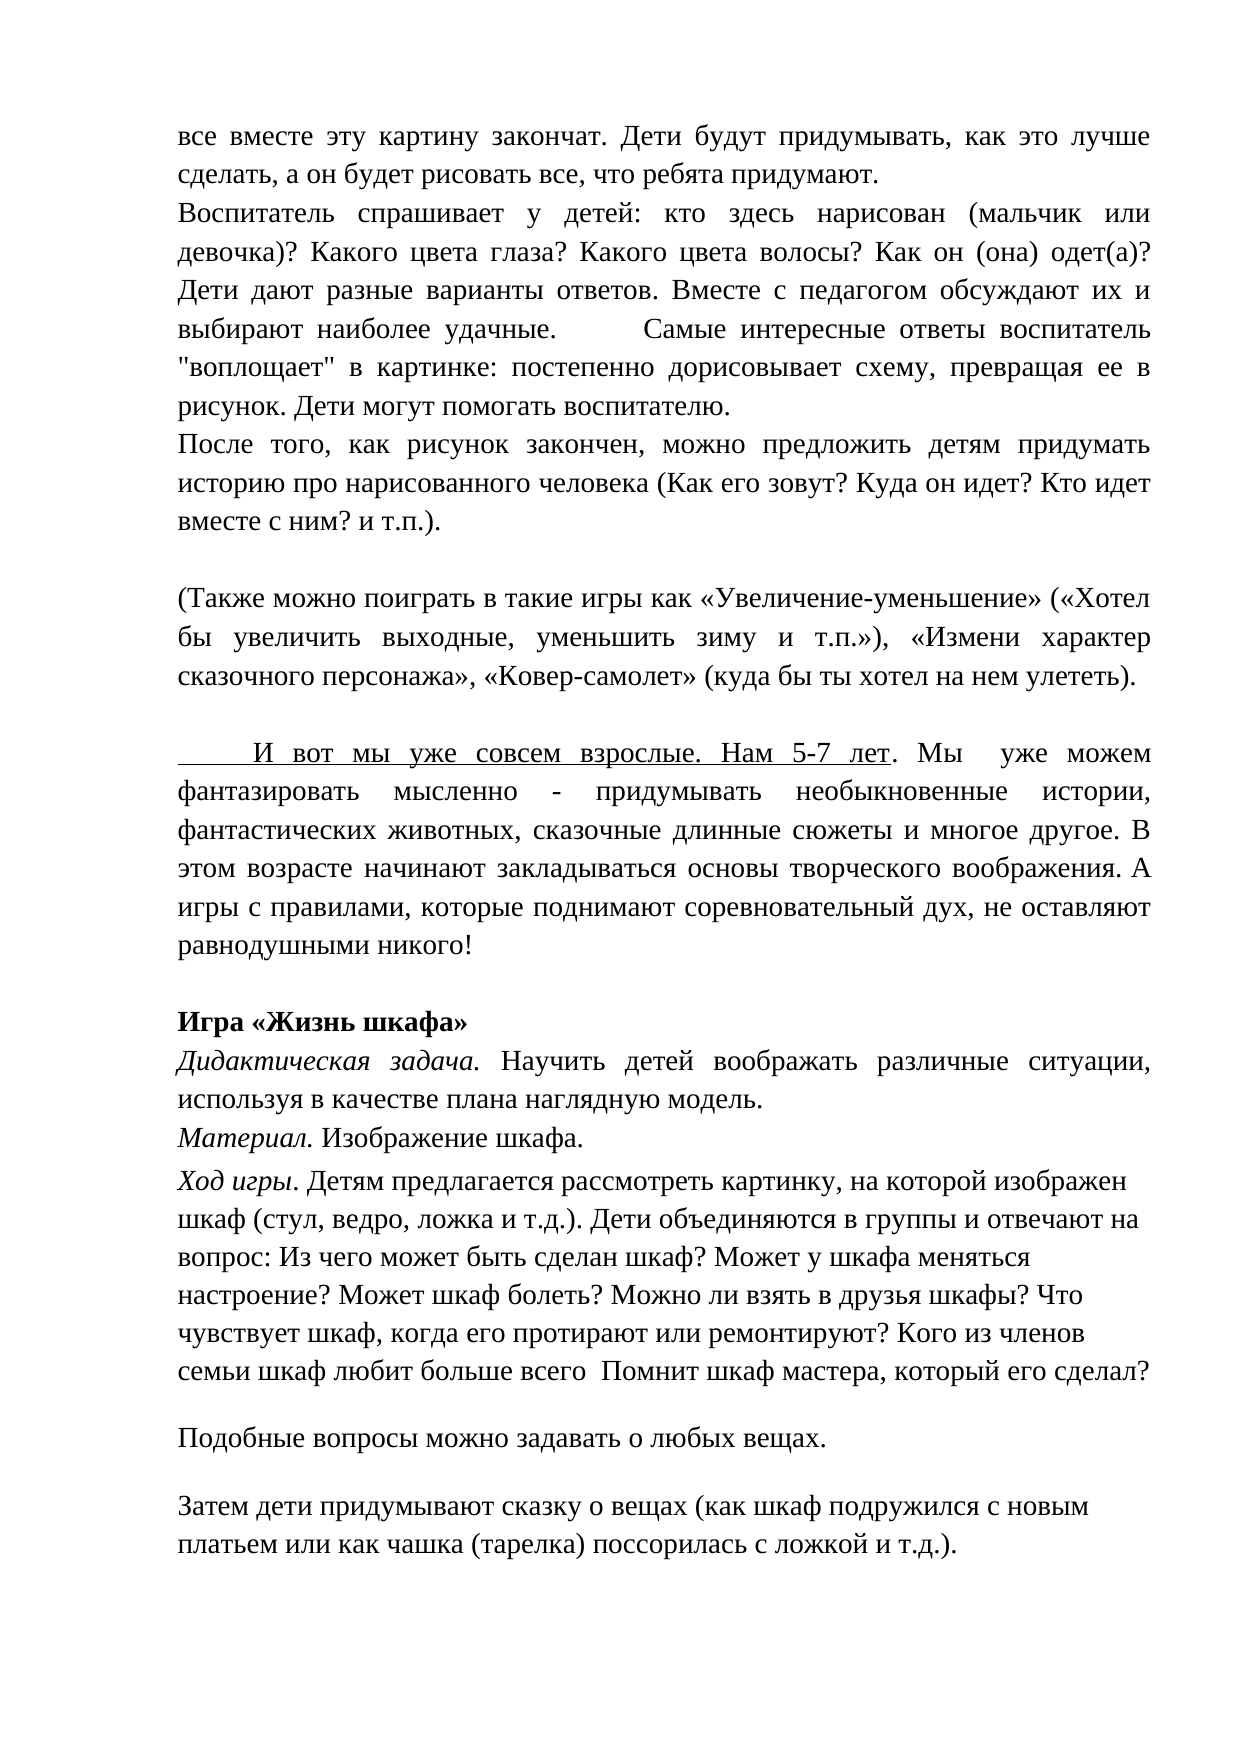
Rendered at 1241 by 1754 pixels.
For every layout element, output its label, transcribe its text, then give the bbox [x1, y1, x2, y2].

text Подобные вопросы можно задавать о любых вещах. [177, 1416, 1152, 1454]
text Дидактическая задача. Научить детей воображать различные ситуации, используя в качестве плана наглядную модель. [177, 1043, 1152, 1115]
text Материал. Изображение шкафа. [177, 1120, 1152, 1154]
text (Также можно поиграть в такие игры как «Увеличение-уменьшение» («Хотел бы увеличить выходные, уменьшить зиму и т.п.»), «Измени характер сказочного персонажа», «Ковер-самолет» (куда бы ты хотел на нем улететь). [177, 581, 1152, 691]
text Ход игры. Детям предлагается рассмотреть картинку, на которой изображен шкаф (стул, ведро, ложка и т.д.). Дети объединяются в группы и отвечают на вопрос: Из чего может быть сделан шкаф? Может у шкафа меняться настроение? Может шкаф болеть? Можно ли взять в друзья шкафы? Что чувствует шкаф, когда его протирают или ремонтируют? Кого из членов семьи шкаф любит больше всего Помнит шкаф мастера, который его сделал? [177, 1159, 1152, 1386]
text И вот мы уже совсем взрослые. Нам 5-7 лет. Мы уже можем фантазировать мысленно - придумывать необыкновенные истории, фантастических животных, сказочные длинные сюжеты и многое другое. В этом возрасте начинают закладываться основы творческого воображения. А игры с правилами, которые поднимают соревновательный дух, не оставляют равнодушными никого! [177, 735, 1152, 961]
text Затем дети придумывают сказку о вещах (как шкаф подружился с новым платьем или как чашка (тарелка) поссорилась с ложкой и т.д.). [177, 1484, 1152, 1560]
text Игра «Жизнь шкафа» [177, 1004, 1152, 1038]
text Воспитатель спрашивает у детей: кто здесь нарисован (мальчик или девочка)? Какого цвета глаза? Какого цвета волосы? Как он (она) одет(а)? Дети дают разные варианты ответов. Вместе с педагогом обсуждают их и выбирают наиболее удачные. Самые интересные ответы воспитатель "воплощает" в картинке: постепенно дорисовывает схему, превращая ее в рисунок. Дети могут помогать воспитателю. [177, 195, 1152, 421]
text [177, 118, 1152, 190]
text После того, как рисунок закончен, можно предложить детям придумать историю про нарисованного человека (Как его зовут? Куда он идет? Кто идет вместе с ним? и т.п.). [177, 426, 1152, 537]
